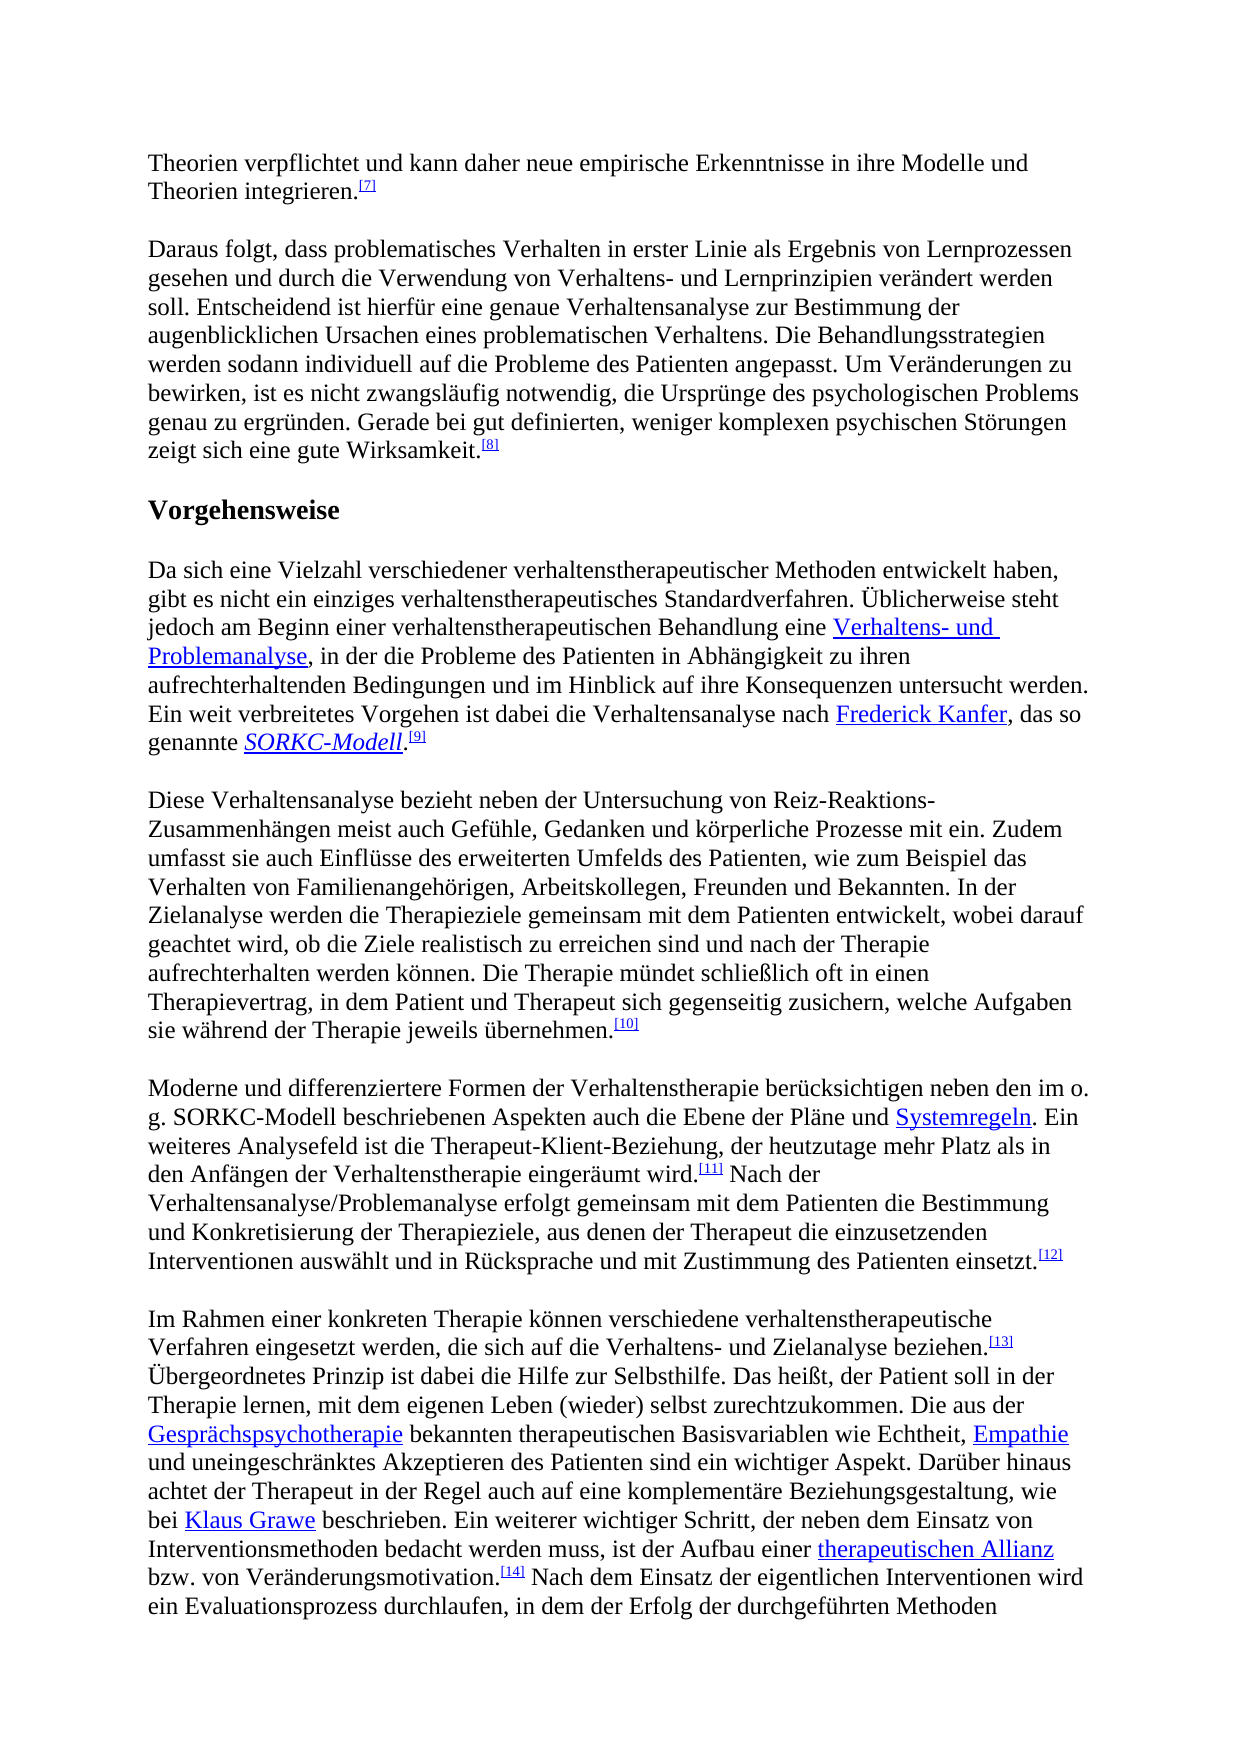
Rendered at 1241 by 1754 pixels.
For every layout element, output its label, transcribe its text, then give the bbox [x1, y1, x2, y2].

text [148, 148, 1093, 205]
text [148, 1304, 1093, 1620]
text Diese Verhaltensanalyse bezieht neben der Untersuchung von Reiz-Reaktions-Zusammenhängen meist auch Gefühle, Gedanken und körperliche Prozesse mit ein. Zudem umfasst sie auch Einflüsse des erweiterten Umfelds des Patienten, wie zum Beispiel das Verhalten von Familienangehörigen, Arbeitskollegen, Freunden und Bekannten. In der Zielanalyse werden die Therapieziele gemeinsam mit dem Patienten entwickelt, wobei darauf geachtet wird, ob die Ziele realistisch zu erreichen sind und nach der Therapie aufrechterhalten werden können. Die Therapie mündet schließlich oft in einen Therapievertrag, in dem Patient und Therapeut sich gegenseitig zusichern, welche Aufgaben sie während der Therapie jeweils übernehmen.[10] [148, 785, 1093, 1044]
text Daraus folgt, dass problematisches Verhalten in erster Linie als Ergebnis von Lernprozessen gesehen und durch die Verwendung von Verhaltens- und Lernprinzipien verändert werden soll. Entscheidend ist hierfür eine genaue Verhaltensanalyse zur Bestimmung der augenblicklichen Ursachen eines problematischen Verhaltens. Die Behandlungsstrategien werden sodann individuell auf die Probleme des Patienten angepasst. Um Veränderungen zu bewirken, ist es nicht zwangsläufig notwendig, die Ursprünge des psychologischen Problems genau zu ergründen. Gerade bei gut definierten, weniger komplexen psychischen Störungen zeigt sich eine gute Wirksamkeit.[8] [148, 234, 1093, 464]
text Vorgehensweise [148, 493, 1093, 526]
text Moderne und differenziertere Formen der Verhaltenstherapie berücksichtigen neben den im o. g. SORKC-Modell beschriebenen Aspekten auch die Ebene der Pläne und Systemregeln. Ein weiteres Analysefeld ist die Therapeut-Klient-Beziehung, der heutzutage mehr Platz als in den Anfängen der Verhaltenstherapie eingeräumt wird.[11] Nach der Verhaltensanalyse/Problemanalyse erfolgt gemeinsam mit dem Patienten die Bestimmung und Konkretisierung der Therapieziele, aus denen der Therapeut die einzusetzenden Interventionen auswählt und in Rücksprache und mit Zustimmung des Patienten einsetzt.[12] [148, 1073, 1093, 1274]
text Da sich eine Vielzahl verschiedener verhaltenstherapeutischer Methoden entwickelt haben, gibt es nicht ein einziges verhaltenstherapeutisches Standardverfahren. Üblicherweise steht jedoch am Beginn einer verhaltenstherapeutischen Behandlung eine Verhaltens- und Problemanalyse, in der die Probleme des Patienten in Abhängigkeit zu ihren aufrechterhaltenden Bedingungen und im Hinblick auf ihre Konsequenzen untersucht werden. Ein weit verbreitetes Vorgehen ist dabei die Verhaltensanalyse nach Frederick Kanfer, das so genannte SORKC-Modell.[9] [148, 555, 1093, 756]
